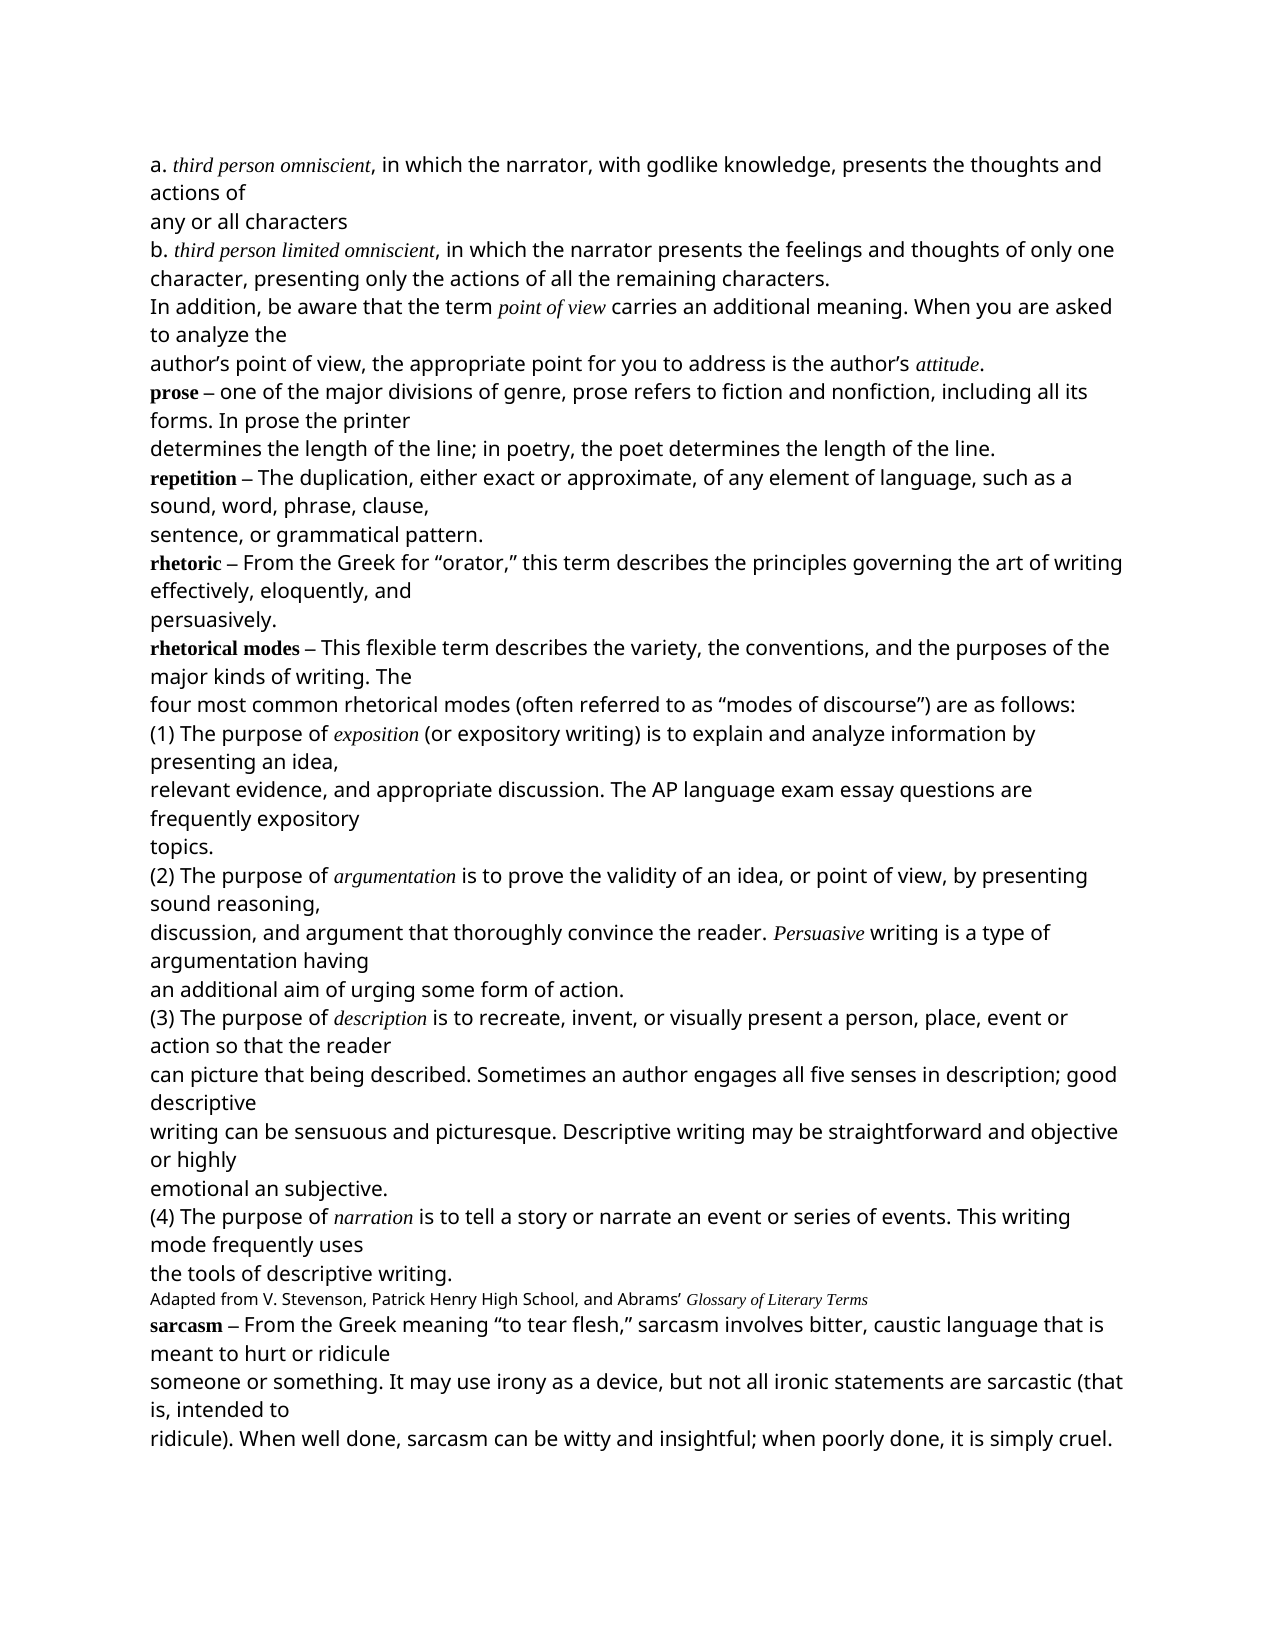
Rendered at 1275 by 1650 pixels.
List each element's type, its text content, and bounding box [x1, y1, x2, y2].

text determines the length of the line; in poetry, the poet determines the length of the line. [150, 434, 1125, 463]
text four most common rhetorical modes (often referred to as “modes of discourse”) are as follows: [150, 690, 1125, 719]
text Adapted from V. Stevenson, Patrick Henry High School, and Abrams’ Glossary of Literary Terms [150, 1287, 1125, 1310]
text b. third person limited omniscient, in which the narrator presents the feelings and thoughts of only one [150, 235, 1125, 264]
text (2) The purpose of argumentation is to prove the validity of an idea, or point of view, by presenting sound reasoning, [150, 861, 1125, 918]
text prose – one of the major divisions of genre, prose refers to fiction and nonfiction, including all its forms. In prose the printer [150, 377, 1125, 434]
text rhetoric – From the Greek for “orator,” this term describes the principles governing the art of writing effectively, eloquently, and [150, 548, 1125, 605]
text repetition – The duplication, either exact or approximate, of any element of language, such as a sound, word, phrase, clause, [150, 463, 1125, 520]
text sentence, or grammatical pattern. [150, 520, 1125, 548]
text (4) The purpose of narration is to tell a story or narrate an event or series of events. This writing mode frequently uses [150, 1202, 1125, 1259]
text a. third person omniscient, in which the narrator, with godlike knowledge, presents the thoughts and actions of [150, 150, 1125, 207]
text any or all characters [150, 207, 1125, 235]
text topics. [150, 832, 1125, 861]
text character, presenting only the actions of all the remaining characters. [150, 264, 1125, 292]
text author’s point of view, the appropriate point for you to address is the author’s attitude. [150, 349, 1125, 377]
text (1) The purpose of exposition (or expository writing) is to explain and analyze information by presenting an idea, [150, 719, 1125, 776]
text (3) The purpose of description is to recreate, invent, or visually present a person, place, event or action so that the reader [150, 1003, 1125, 1060]
text can picture that being described. Sometimes an author engages all five senses in description; good descriptive [150, 1060, 1125, 1117]
text someone or something. It may use irony as a device, but not all ironic statements are sarcastic (that is, intended to [150, 1367, 1125, 1424]
text writing can be sensuous and picturesque. Descriptive writing may be straightforward and objective or highly [150, 1117, 1125, 1174]
text persuasively. [150, 605, 1125, 633]
text ridicule). When well done, sarcasm can be witty and insightful; when poorly done, it is simply cruel. [150, 1424, 1125, 1452]
text In addition, be aware that the term point of view carries an additional meaning. When you are asked to analyze the [150, 292, 1125, 349]
text sarcasm – From the Greek meaning “to tear flesh,” sarcasm involves bitter, caustic language that is meant to hurt or ridicule [150, 1310, 1125, 1367]
text the tools of descriptive writing. [150, 1259, 1125, 1287]
text discussion, and argument that thoroughly convince the reader. Persuasive writing is a type of argumentation having [150, 918, 1125, 975]
text relevant evidence, and appropriate discussion. The AP language exam essay questions are frequently expository [150, 776, 1125, 832]
text an additional aim of urging some form of action. [150, 975, 1125, 1003]
text rhetorical modes – This flexible term describes the variety, the conventions, and the purposes of the major kinds of writing. The [150, 633, 1125, 690]
text emotional an subjective. [150, 1174, 1125, 1202]
